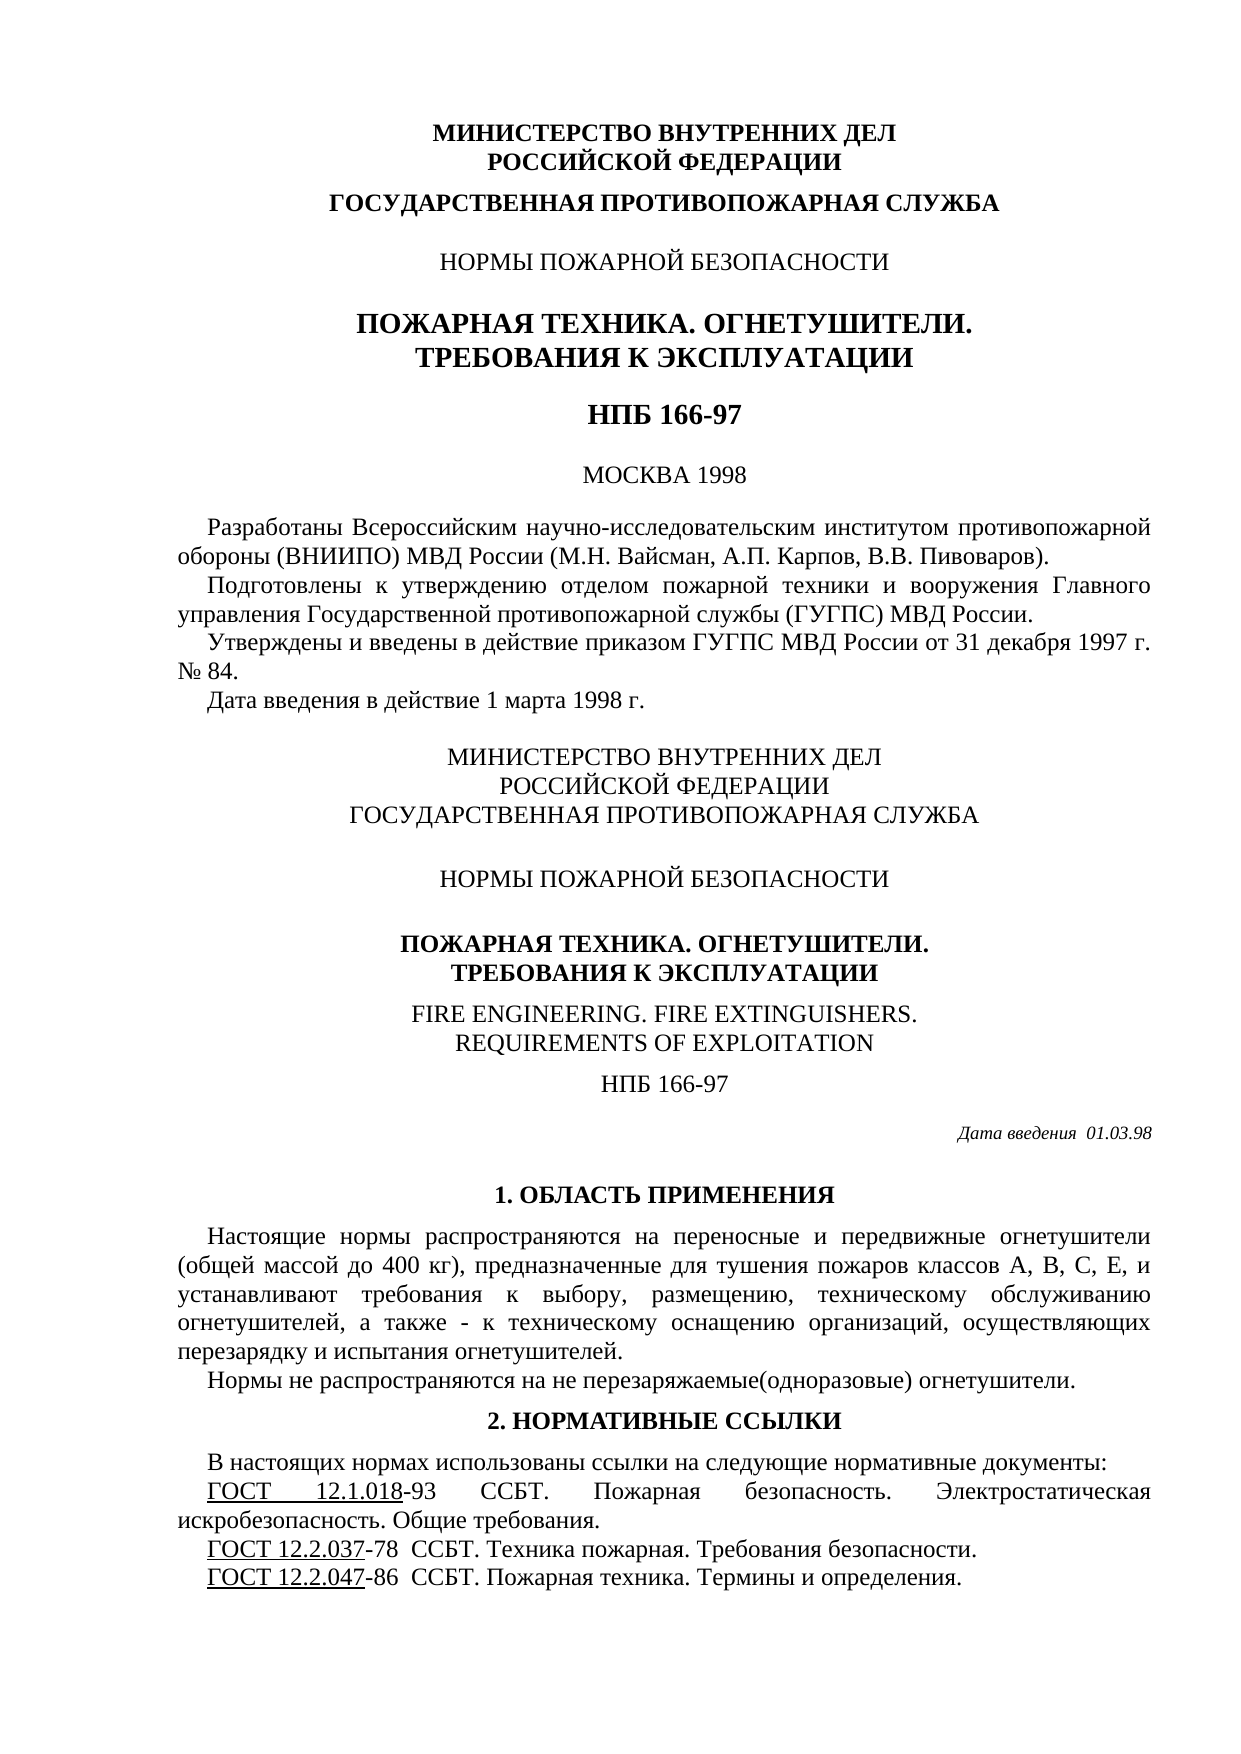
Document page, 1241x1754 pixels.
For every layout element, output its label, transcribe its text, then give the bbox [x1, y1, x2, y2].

text ПОЖАРНАЯ ТЕХНИКА. ОГНЕТУШИТЕЛИ. [177, 306, 1152, 340]
text В настоящих нормах использованы ссылки на следующие нормативные документы: [177, 1447, 1152, 1476]
text Нормы не распространяются на не перезаряжаемые(одноразовые) огнетушители. [177, 1365, 1152, 1394]
text ГОСУДАРСТВЕННАЯ ПРОТИВОПОЖАРНАЯ СЛУЖБА [177, 800, 1152, 829]
text Подготовлены к утверждению отделом пожарной техники и вооружения Главного управления Государственной противопожарной службы (ГУГПС) МВД России. [177, 570, 1152, 627]
text ПОЖАРНАЯ ТЕХНИКА. ОГНЕТУШИТЕЛИ. ТРЕБОВАНИЯ К ЭКСПЛУАТАЦИИ [177, 929, 1152, 987]
text Настоящие нормы распространяются на переносные и передвижные огнетушители (общей массой до 400 кг), предназначенные для тушения пожаров классов А, B, C, Е, и устанавливают требования к выбору, размещению, техническому обслуживанию огнетушителей, а также - к техническому оснащению организаций, осуществляющих перезарядку и испытания огнетушителей. [177, 1221, 1152, 1365]
text НОРМЫ ПОЖАРНОЙ БЕЗОПАСНОСТИ [177, 247, 1152, 276]
text Разработаны Всероссийским научно-исследовательским институтом противопожарной обороны (ВНИИПО) МВД России (М.Н. Вайсман, А.П. Карпов, В.В. Пивоваров). [177, 512, 1152, 570]
text Дата введения 01.03.98 [177, 1122, 1152, 1143]
text МИНИСТЕРСТВО ВНУТРЕННИХ ДЕЛ [177, 742, 1152, 771]
text НПБ 166-97 [177, 1069, 1152, 1098]
text FIRE ENGINEERING. FIRE EXTINGUISHERS. REQUIREMENTS OF EXPLOITATION [177, 999, 1152, 1057]
text РОССИЙСКОЙ ФЕДЕРАЦИИ [177, 147, 1152, 176]
text МИНИСТЕРСТВО ВНУТРЕННИХ ДЕЛ [177, 118, 1152, 147]
text Утверждены и введены в действие приказом ГУГПС МВД России от 31 декабря 1997 г. № 84. [177, 627, 1152, 685]
text НПБ 166-97 [177, 397, 1152, 431]
text ГОСТ 12.1.018-93 ССБТ. Пожарная безопасность. Электростатическая искробезопасность. Общие требования. [177, 1476, 1152, 1534]
text ГОСТ 12.2.047-86 ССБТ. Пожарная техника. Термины и определения. [177, 1562, 1152, 1591]
text НОРМЫ ПОЖАРНОЙ БЕЗОПАСНОСТИ [177, 864, 1152, 892]
text ГОСУДАРСТВЕННАЯ ПРОТИВОПОЖАРНАЯ СЛУЖБА [177, 188, 1152, 217]
text ГОСТ 12.2.037-78 ССБТ. Техника пожарная. Требования безопасности. [177, 1534, 1152, 1562]
text 1. ОБЛАСТЬ ПРИМЕНЕНИЯ [177, 1180, 1152, 1209]
text Дата введения в действие 1 марта 1998 г. [177, 685, 1152, 714]
text МОСКВА 1998 [177, 460, 1152, 488]
text 2. НОРМАТИВНЫЕ ССЫЛКИ [177, 1406, 1152, 1435]
text РОССИЙСКОЙ ФЕДЕРАЦИИ [177, 771, 1152, 800]
text ТРЕБОВАНИЯ К ЭКСПЛУАТАЦИИ [177, 340, 1152, 373]
